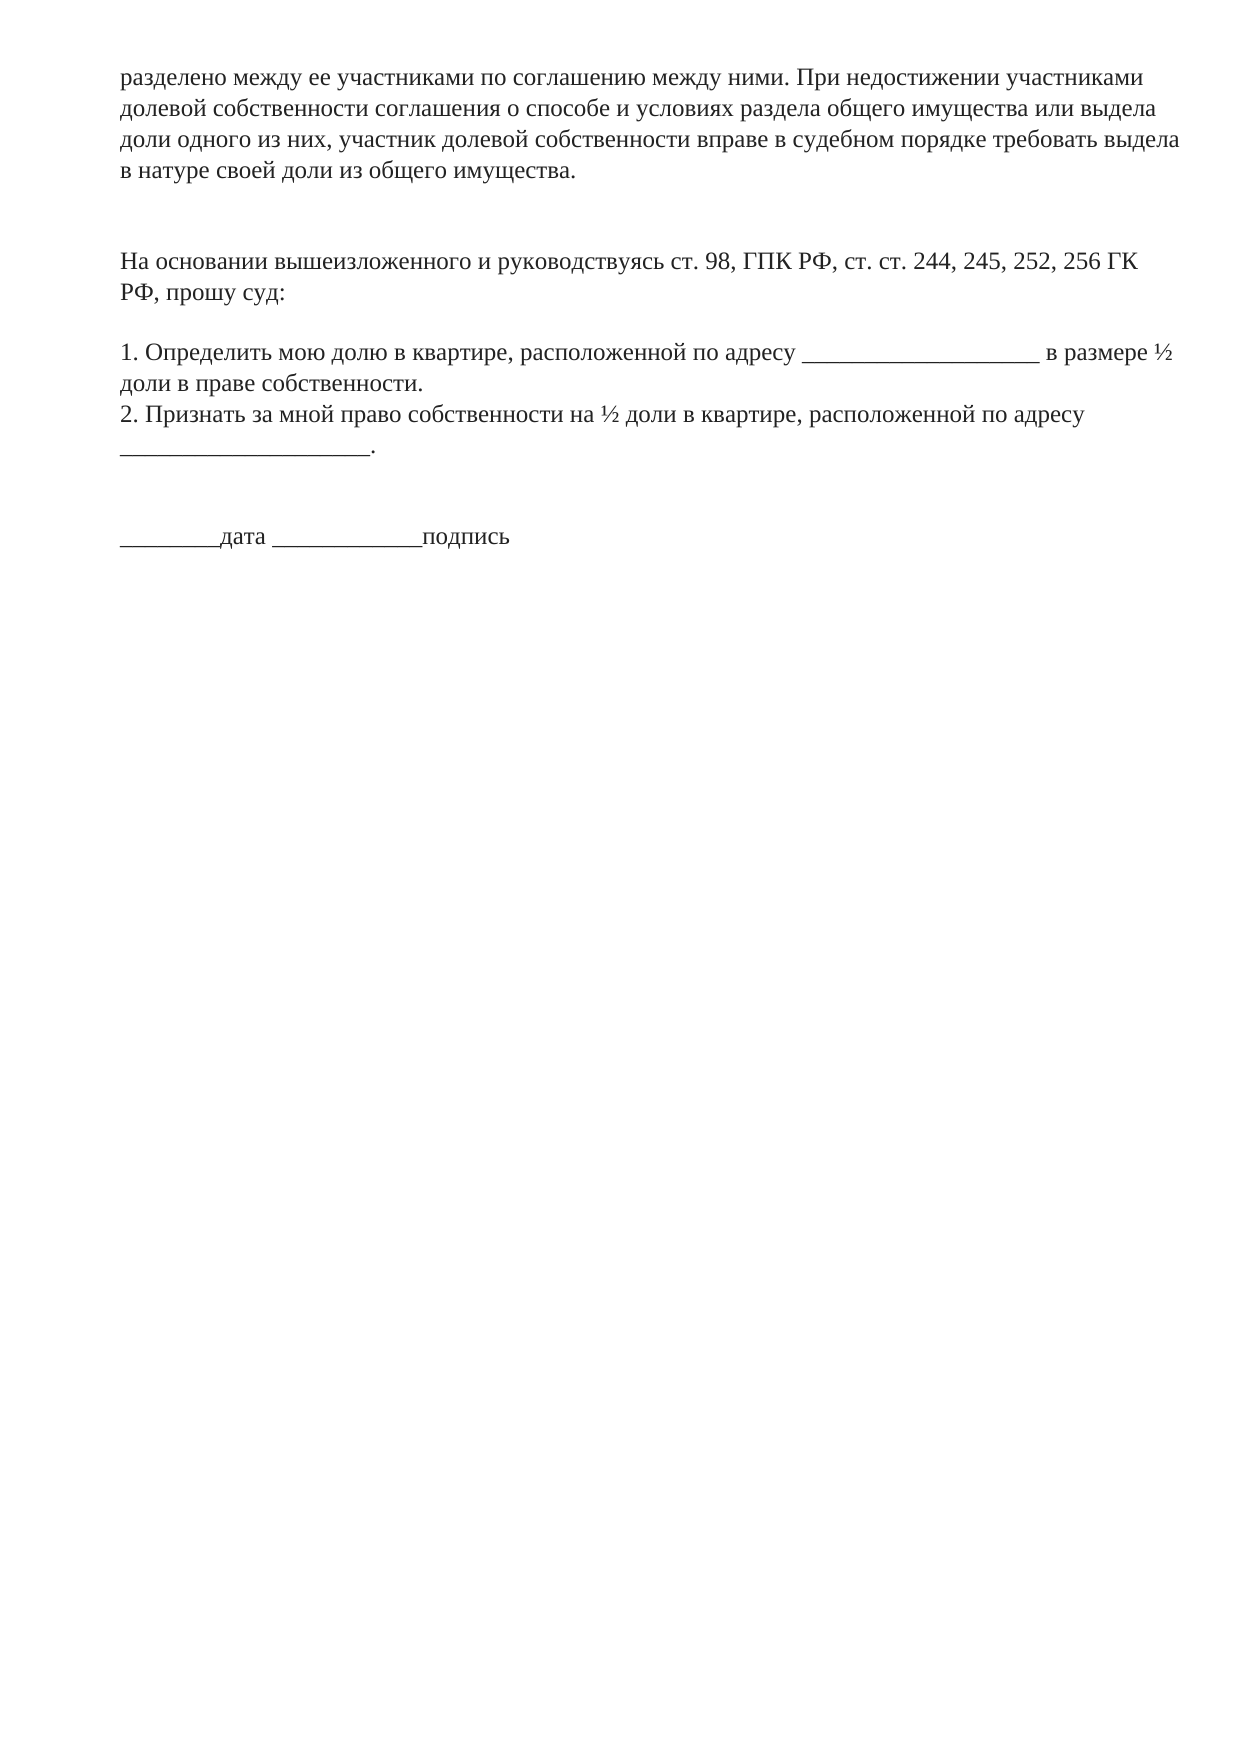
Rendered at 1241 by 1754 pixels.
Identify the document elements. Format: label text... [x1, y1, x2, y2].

text 1. Определить мою долю в квартире, расположенной по адресу ___________________ в размере ½ доли в праве собственности. 2. Признать за мной право собственности на ½ доли в квартире, расположенной по адресу ____________________. [120, 334, 1181, 459]
text ________дата ____________подпись [120, 487, 1181, 550]
text На основании вышеизложенного и руководствуясь ст. 98, ГПК РФ, ст. ст. 244, 245, 252, 256 ГК РФ, прошу суд: [120, 212, 1181, 306]
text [120, 59, 1181, 184]
